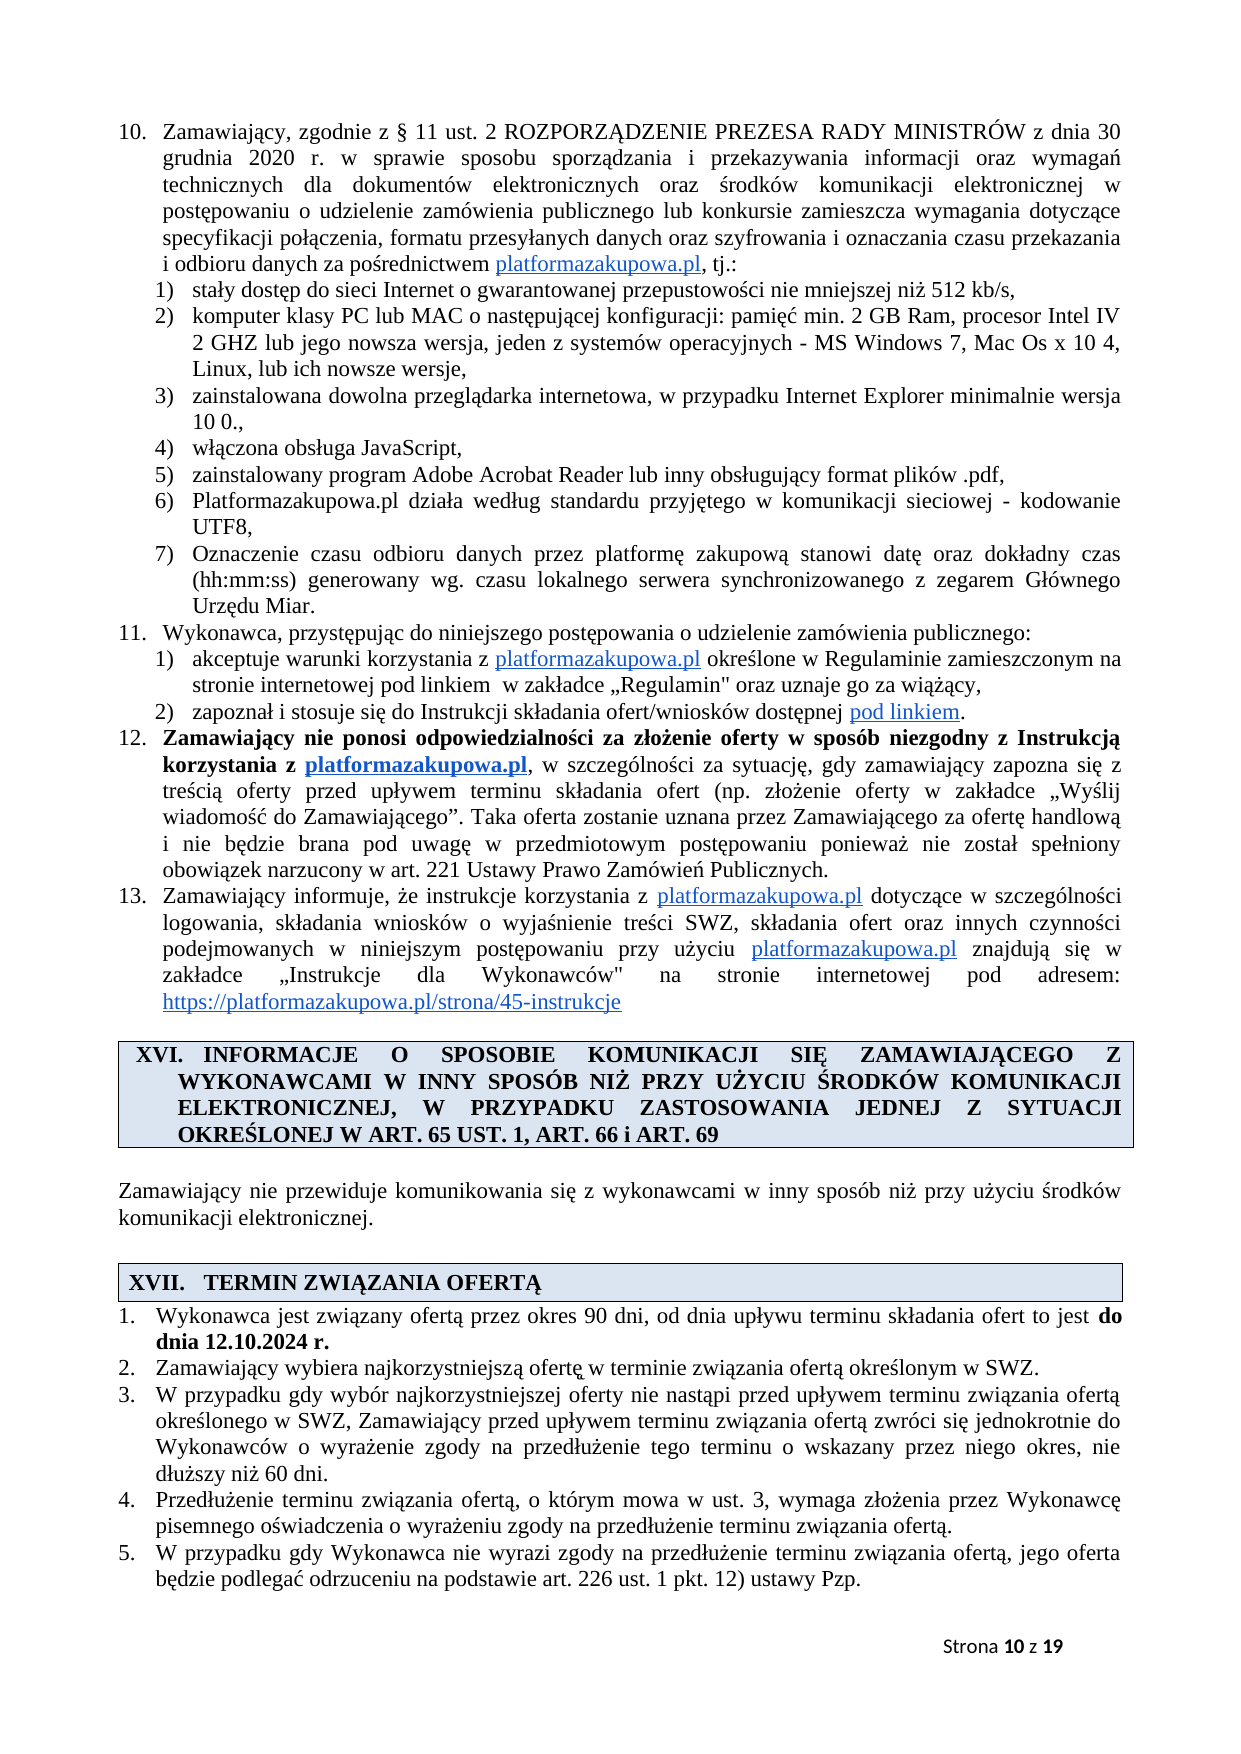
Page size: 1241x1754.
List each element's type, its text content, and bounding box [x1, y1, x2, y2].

list W przypadku gdy Wykonawca nie wyrazi zgody na przedłużenie terminu związania ofertą, jego oferta będzie podlegać odrzuceniu na podstawie art. 226 ust. 1 pkt. 12) ustawy Pzp. [118, 1539, 1122, 1592]
list Zamawiający nie ponosi odpowiedzialności za złożenie oferty w sposób niezgodny z Instrukcją korzystania z platformazakupowa.pl, w szczególności za sytuację, gdy zamawiający zapozna się z treścią oferty przed upływem terminu składania ofert (np. złożenie oferty w zakładce „Wyślij wiadomość do Zamawiającego”. Taka oferta zostanie uznana przez Zamawiającego za ofertę handlową i nie będzie brana pod uwagę w przedmiotowym postępowaniu ponieważ nie został spełniony obowiązek narzucony w art. 221 Ustawy Prawo Zamówień Publicznych. [118, 724, 1122, 882]
text Zamawiający nie przewiduje komunikowania się z wykonawcami w inny sposób niż przy użyciu środków komunikacji elektronicznej. [118, 1177, 1122, 1230]
list Oznaczenie czasu odbioru danych przez platformę zakupową stanowi datę oraz dokładny czas (hh:mm:ss) generowany wg. czasu lokalnego serwera synchronizowanego z zegarem Głównego Urzędu Miar. [154, 540, 1122, 619]
list Zamawiający informuje, że instrukcje korzystania z platformazakupowa.pl dotyczące w szczególności logowania, składania wniosków o wyjaśnienie treści SWZ, składania ofert oraz innych czynności podejmowanych w niniejszym postępowaniu przy użyciu platformazakupowa.pl znajdują się w zakładce „Instrukcje dla Wykonawców" na stronie internetowej pod adresem: https://platformazakupowa.pl/strona/45-instrukcje [118, 882, 1122, 1014]
list Platformazakupowa.pl działa według standardu przyjętego w komunikacji sieciowej - kodowanie UTF8, [154, 487, 1122, 540]
list zainstalowany program Adobe Acrobat Reader lub inny obsługujący format plików .pdf, [154, 461, 1122, 487]
list zainstalowana dowolna przeglądarka internetowa, w przypadku Internet Explorer minimalnie wersja 10 0., [154, 382, 1122, 434]
list Zamawiający, zgodnie z § 11 ust. 2 ROZPORZĄDZENIE PREZESA RADY MINISTRÓW z dnia 30 grudnia 2020 r. w sprawie sposobu sporządzania i przekazywania informacji oraz wymagań technicznych dla dokumentów elektronicznych oraz środków komunikacji elektronicznej w postępowaniu o udzielenie zamówienia publicznego lub konkursie zamieszcza wymagania dotyczące specyfikacji połączenia, formatu przesyłanych danych oraz szyfrowania i oznaczania czasu przekazania i odbioru danych za pośrednictwem platformazakupowa.pl, tj.: [118, 118, 1122, 276]
table_header TERMIN ZWIĄZANIA OFERTĄ [119, 1264, 1122, 1301]
list włączona obsługa JavaScript, [154, 434, 1122, 461]
list W przypadku gdy wybór najkorzystniejszej oferty nie nastąpi przed upływem terminu związania ofertą określonego w SWZ, Zamawiający przed upływem terminu związania ofertą zwróci się jednokrotnie do Wykonawców o wyrażenie zgody na przedłużenie tego terminu o wskazany przez niego okres, nie dłuższy niż 60 dni. [118, 1381, 1122, 1486]
list stały dostęp do sieci Internet o gwarantowanej przepustowości nie mniejszej niż 512 kb/s, [154, 276, 1122, 303]
list komputer klasy PC lub MAC o następującej konfiguracji: pamięć min. 2 GB Ram, procesor Intel IV 2 GHZ lub jego nowsza wersja, jeden z systemów operacyjnych - MS Windows 7, Mac Os x 10 4, Linux, lub ich nowsze wersje, [154, 303, 1122, 382]
list zapoznał i stosuje się do Instrukcji składania ofert/wniosków dostępnej pod linkiem. [154, 698, 1122, 724]
list Przedłużenie terminu związania ofertą, o którym mowa w ust. 3, wymaga złożenia przez Wykonawcę pisemnego oświadczenia o wyrażeniu zgody na przedłużenie terminu związania ofertą. [118, 1486, 1122, 1539]
list akceptuje warunki korzystania z platformazakupowa.pl określone w Regulaminie zamieszczonym na stronie internetowej pod linkiem w zakładce „Regulamin" oraz uznaje go za wiążący, [154, 645, 1122, 698]
table_header INFORMACJE O SPOSOBIE KOMUNIKACJI SIĘ ZAMAWIAJĄCEGO Z WYKONAWCAMI W INNY SPOSÓB NIŻ PRZY UŻYCIU ŚRODKÓW KOMUNIKACJI ELEKTRONICZNEJ, W PRZYPADKU ZASTOSOWANIA JEDNEJ Z SYTUACJI OKREŚLONEJ W ART. 65 UST. 1, ART. 66 i ART. 69 [119, 1042, 1133, 1147]
list Wykonawca jest związany ofertą przez okres 90 dni, od dnia upływu terminu składania ofert to jest do dnia 12.10.2024 r. [118, 1302, 1122, 1354]
list Zamawiający wybiera najkorzystniejszą ofertę̨ w terminie związania ofertą określonym w SWZ. [118, 1354, 1122, 1381]
list Wykonawca, przystępując do niniejszego postępowania o udzielenie zamówienia publicznego: [118, 619, 1122, 645]
